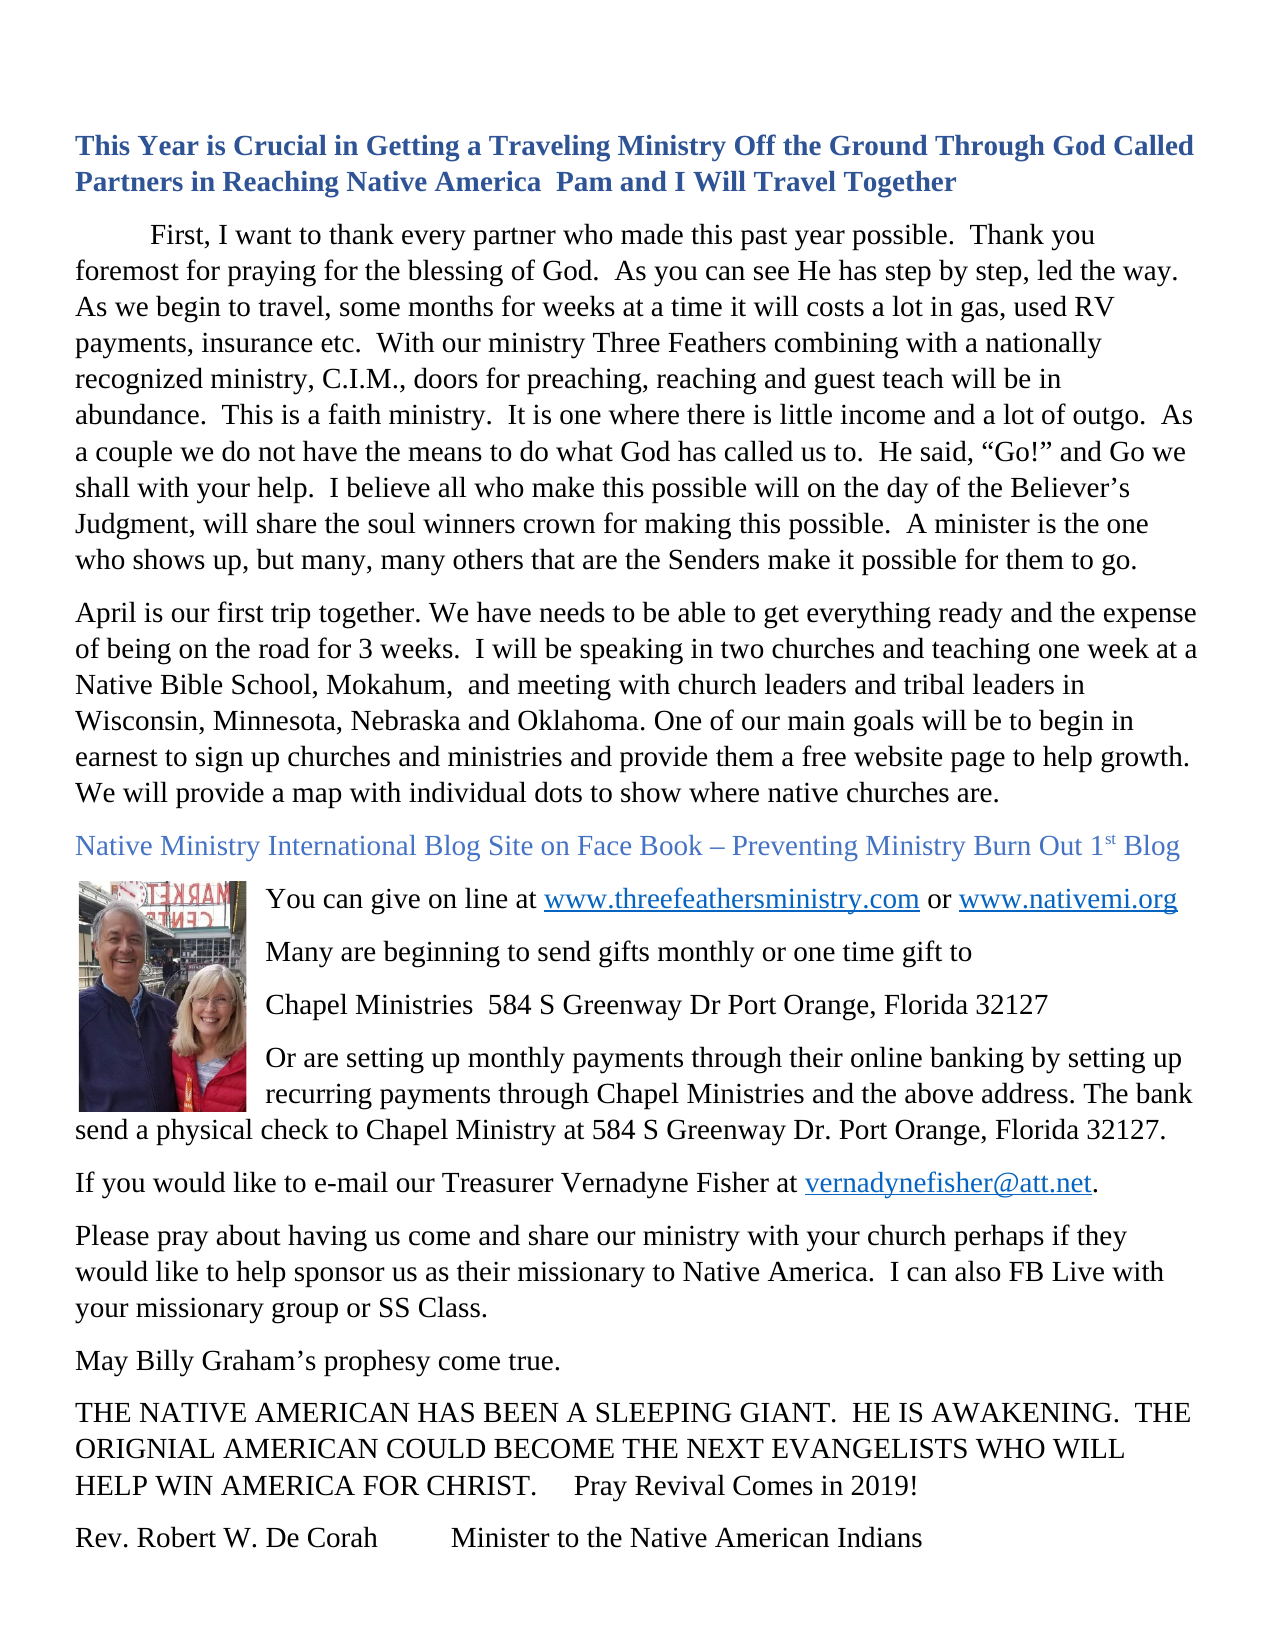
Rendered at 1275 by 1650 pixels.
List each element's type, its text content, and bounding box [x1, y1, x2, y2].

text First, I want to thank every partner who made this past year possible. Thank you foremost for praying for the blessing of God. As you can see He has step by step, led the way. As we begin to travel, some months for weeks at a time it will costs a lot in gas, used RV payments, insurance etc. With our ministry Three Feathers combining with a nationally recognized ministry, C.I.M., doors for preaching, reaching and guest teach will be in abundance. This is a faith ministry. It is one where there is little income and a lot of outgo. As a couple we do not have the means to do what God has called us to. He said, “Go!” and Go we shall with your help. I believe all who make this possible will on the day of the Believer’s Judgment, will share the soul winners crown for making this possible. A minister is the one who shows up, but many, many others that are the Senders make it possible for them to go. [75, 217, 1200, 576]
text This Year is Crucial in Getting a Traveling Ministry Off the Ground Through God Called Partners in Reaching Native America Pam and I Will Travel Together [75, 128, 1200, 197]
text Or are setting up monthly payments through their online banking by setting up recurring payments through Chapel Ministries and the above address. The bank send a physical check to Chapel Ministry at 584 S Greenway Dr. Port Orange, Florida 32127. [75, 1040, 1200, 1146]
text Native Ministry International Blog Site on Face Book – Preventing Ministry Burn Out 1st Blog [75, 828, 1200, 862]
text Chapel Ministries 584 S Greenway Dr Port Orange, Florida 32127 [248, 987, 1200, 1020]
text May Billy Graham’s prophesy come true. [75, 1343, 1200, 1376]
picture [78, 881, 248, 1110]
text Rev. Robert W. De Corah Minister to the Native American Indians [75, 1521, 1200, 1554]
text Many are beginning to send gifts monthly or one time gift to [248, 934, 1200, 968]
text April is our first trip together. We have needs to be able to get everything ready and the expense of being on the road for 3 weeks. I will be speaking in two churches and teaching one week at a Native Bible School, Mokahum, and meeting with church leaders and tribal leaders in Wisconsin, Minnesota, Nebraska and Oklahoma. One of our main goals will be to begin in earnest to sign up churches and ministries and provide them a free website page to help growth. We will provide a map with individual dots to show where native churches are. [75, 595, 1200, 809]
text THE NATIVE AMERICAN HAS BEEN A SLEEPING GIANT. HE IS AWAKENING. THE ORIGNIAL AMERICAN COULD BECOME THE NEXT EVANGELISTS WHO WILL HELP WIN AMERICA FOR CHRIST. Pray Revival Comes in 2019! [75, 1396, 1200, 1501]
text If you would like to e-mail our Treasurer Vernadyne Fisher at vernadynefisher@att.net. [75, 1165, 1200, 1198]
text Please pray about having us come and share our ministry with your church perhaps if they would like to help sponsor us as their missionary to Native America. I can also FB Live with your missionary group or SS Class. [75, 1218, 1200, 1323]
text You can give on line at www.threefeathersministry.com or www.nativemi.org [248, 881, 1200, 915]
